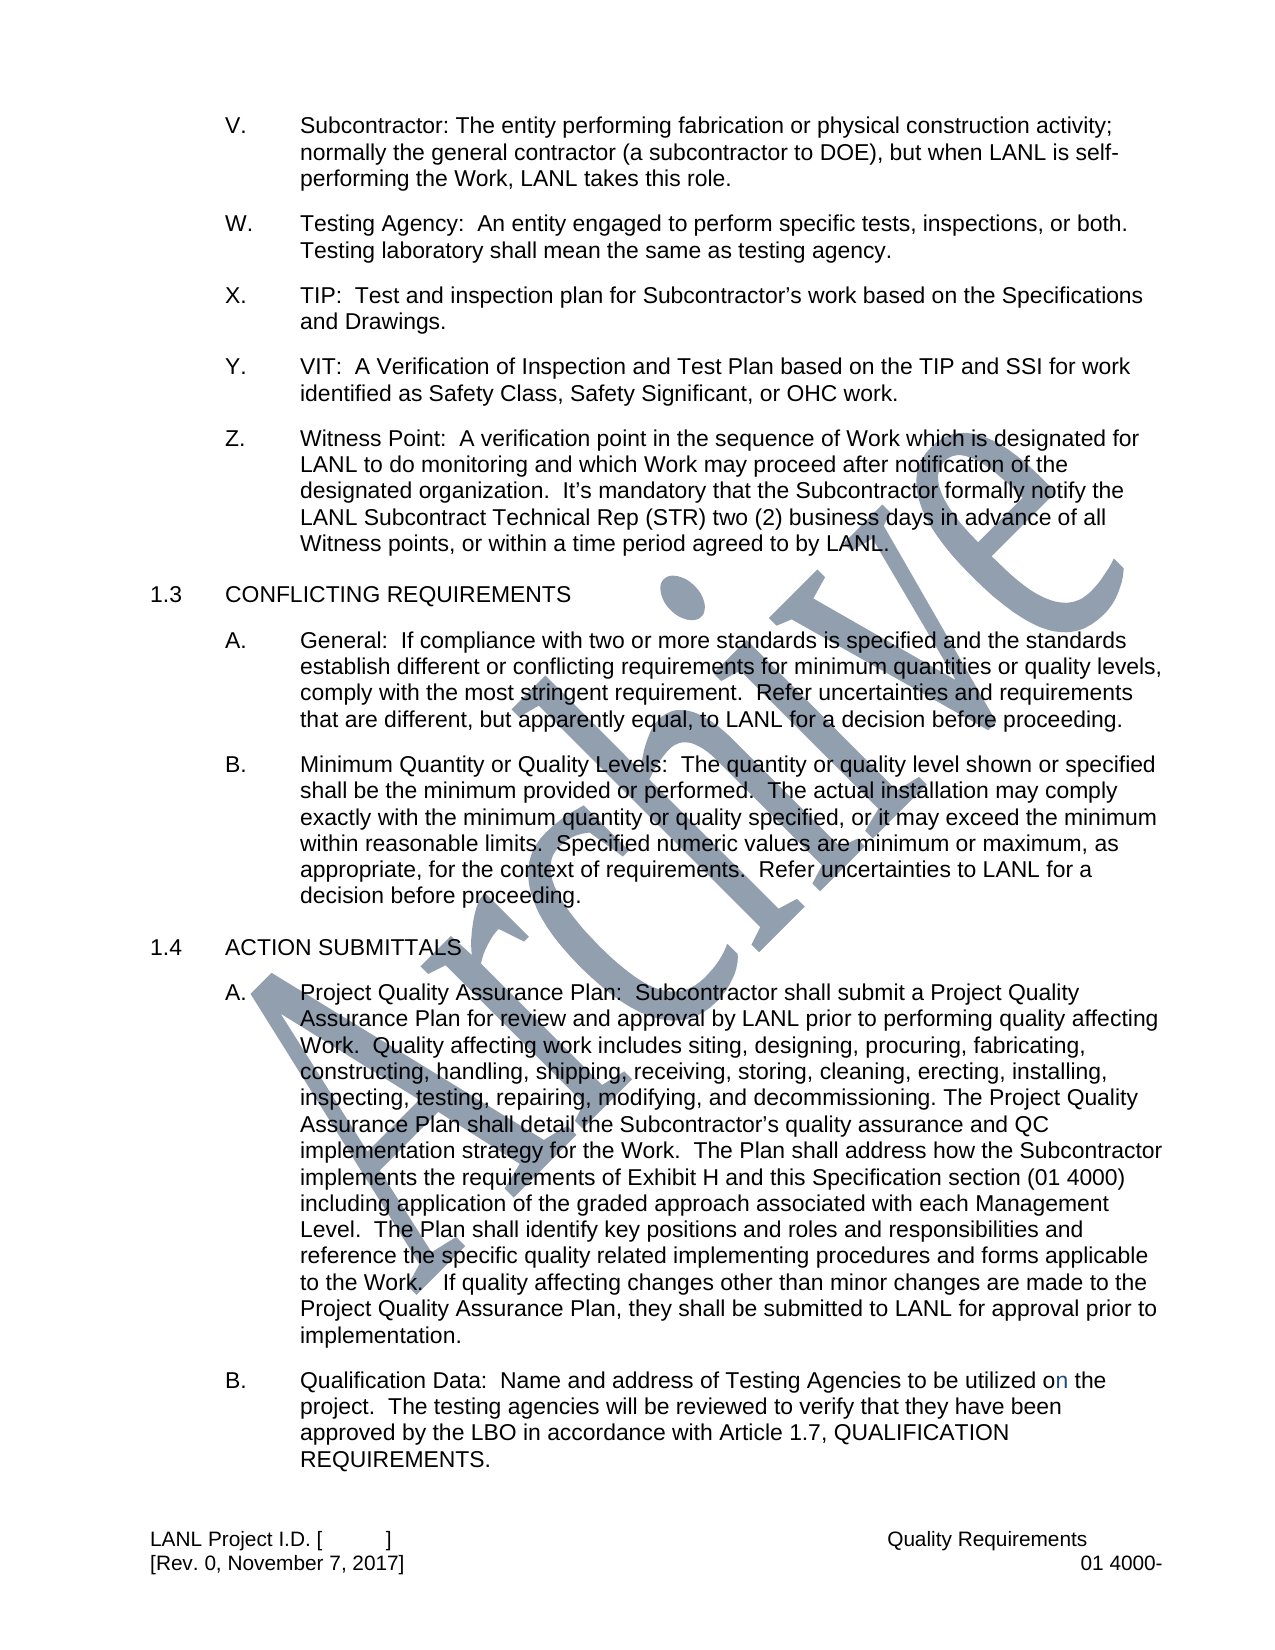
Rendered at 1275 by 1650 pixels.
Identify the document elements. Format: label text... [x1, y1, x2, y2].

list Qualification Data: Name and address of Testing Agencies to be utilized on the project. The testing agencies will be reviewed to verify that they have been approved by the LBO in accordance with Article 1.7, QUALIFICATION REQUIREMENTS. [225, 1367, 1162, 1472]
text ACTION SUBMITTALS [150, 934, 1162, 960]
text TIP: Test and inspection plan for Subcontractor’s work based on the Specifications and Drawings. [225, 282, 1162, 334]
text Witness Point: A verification point in the sequence of Work which is designated for LANL to do monitoring and which Work may proceed after notification of the designated organization. It’s mandatory that the Subcontractor formally notify the LANL Subcontract Technical Rep (STR) two (2) business days in advance of all Witness points, or within a time period agreed to by LANL. [225, 425, 1162, 556]
list General: If compliance with two or more standards is specified and the standards establish different or conflicting requirements for minimum quantities or quality levels, comply with the most stringent requirement. Refer uncertainties and requirements that are different, but apparently equal, to LANL for a decision before proceeding. [225, 627, 1162, 732]
text CONFLICTING REQUIREMENTS [150, 581, 1162, 608]
list Minimum Quantity or Quality Levels: The quantity or quality level shown or specified shall be the minimum provided or performed. The actual installation may comply exactly with the minimum quantity or quality specified, or it may exceed the minimum within reasonable limits. Specified numeric values are minimum or maximum, as appropriate, for the context of requirements. Refer uncertainties to LANL for a decision before proceeding. [225, 751, 1162, 909]
text VIT: A Verification of Inspection and Test Plan based on the TIP and SSI for work identified as Safety Class, Safety Significant, or OHC work. [225, 353, 1162, 406]
list Project Quality Assurance Plan: Subcontractor shall submit a Project Quality Assurance Plan for review and approval by LANL prior to performing quality affecting Work. Quality affecting work includes siting, designing, procuring, fabricating, constructing, handling, shipping, receiving, storing, cleaning, erecting, installing, inspecting, testing, repairing, modifying, and decommissioning. The Project Quality Assurance Plan shall detail the Subcontractor’s quality assurance and QC implementation strategy for the Work. The Plan shall address how the Subcontractor implements the requirements of Exhibit H and this Specification section (01 4000) including application of the graded approach associated with each Management Level. The Plan shall identify key positions and roles and responsibilities and reference the specific quality related implementing procedures and forms applicable to the Work. If quality affecting changes other than minor changes are made to the Project Quality Assurance Plan, they shall be submitted to LANL for approval prior to implementation. [225, 979, 1162, 1348]
text Subcontractor: The entity performing fabrication or physical construction activity; normally the general contractor (a subcontractor to DOE), but when LANL is self-performing the Work, LANL takes this role. [225, 112, 1162, 192]
text Testing Agency: An entity engaged to perform specific tests, inspections, or both. Testing laboratory shall mean the same as testing agency. [225, 210, 1162, 263]
